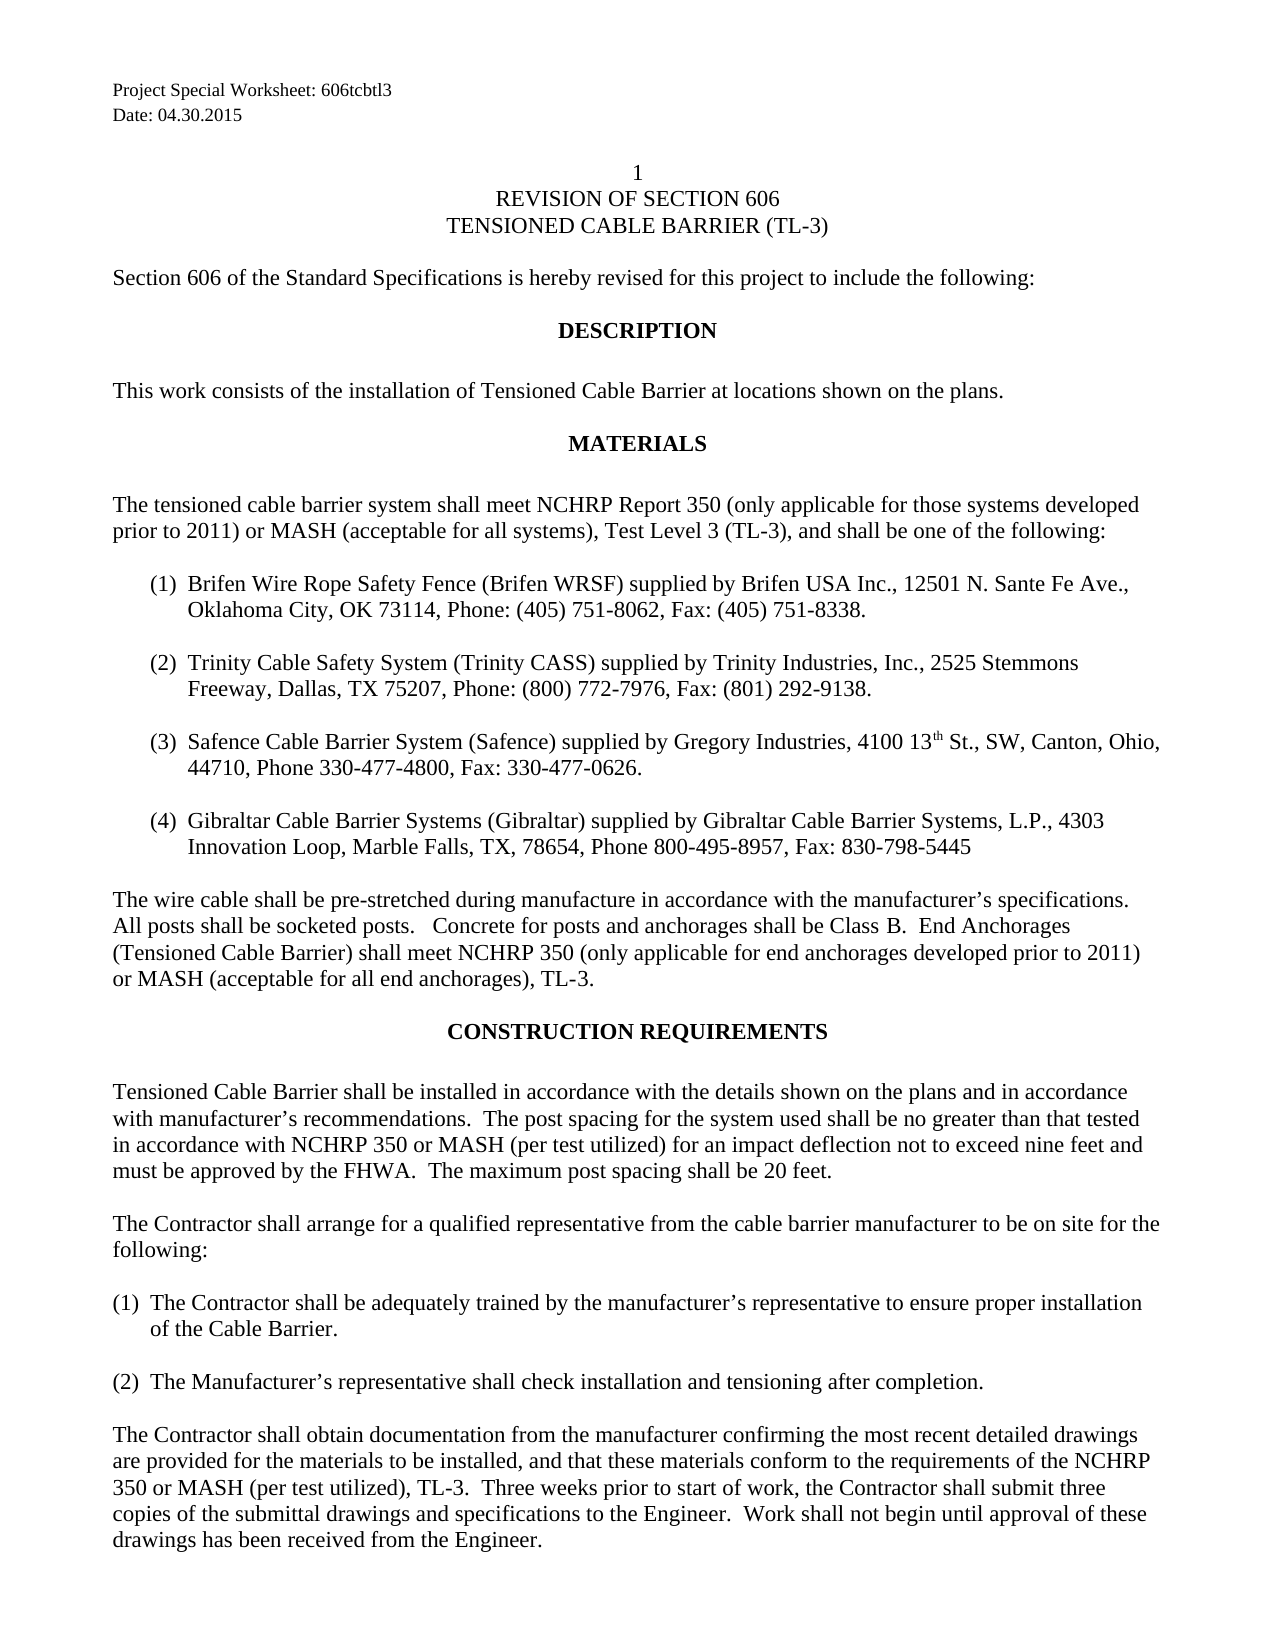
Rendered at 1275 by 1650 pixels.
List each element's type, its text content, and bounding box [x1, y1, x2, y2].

list Gibraltar Cable Barrier Systems (Gibraltar) supplied by Gibraltar Cable Barrier Systems, L.P., 4303 Innovation Loop, Marble Falls, TX, 78654, Phone 800-495-8957, Fax: 830-798-5445 [150, 807, 1162, 860]
text TENSIONED CABLE BARRIER (TL-3) [112, 212, 1162, 238]
text The Contractor shall arrange for a qualified representative from the cable barrier manufacturer to be on site for the following: [112, 1210, 1162, 1263]
text Section 606 of the Standard Specifications is hereby revised for this project to include the following: [112, 264, 1162, 291]
text The wire cable shall be pre-stretched during manufacture in accordance with the manufacturer’s specifications. All posts shall be socketed posts. Concrete for posts and anchorages shall be Class B. End Anchorages (Tensioned Cable Barrier) shall meet NCHRP 350 (only applicable for end anchorages developed prior to 2011) or MASH (acceptable for all end anchorages), TL-3. [112, 886, 1162, 991]
list The Manufacturer’s representative shall check installation and tensioning after completion. [112, 1368, 1162, 1394]
text The Contractor shall obtain documentation from the manufacturer confirming the most recent detailed drawings are provided for the materials to be installed, and that these materials conform to the requirements of the NCHRP 350 or MASH (per test utilized), TL-3. Three weeks prior to start of work, the Contractor shall submit three copies of the submittal drawings and specifications to the Engineer. Work shall not begin until approval of these drawings has been received from the Engineer. [112, 1421, 1162, 1553]
text This work consists of the installation of Tensioned Cable Barrier at locations shown on the plans. [112, 378, 1162, 404]
text CONSTRUCTION REQUIREMENTS [112, 1018, 1162, 1078]
list Safence Cable Barrier System (Safence) supplied by Gregory Industries, 4100 13th St., SW, Canton, Ohio, 44710, Phone 330-477-4800, Fax: 330-477-0626. [150, 728, 1162, 781]
list Trinity Cable Safety System (Trinity CASS) supplied by Trinity Industries, Inc., 2525 Stemmons Freeway, Dallas, TX 75207, Phone: (800) 772-7976, Fax: (801) 292-9138. [150, 649, 1162, 702]
text Tensioned Cable Barrier shall be installed in accordance with the details shown on the plans and in accordance with manufacturer’s recommendations. The post spacing for the system used shall be no greater than that tested in accordance with NCHRP 350 or MASH (per test utilized) for an impact deflection not to exceed nine feet and must be approved by the FHWA. The maximum post spacing shall be 20 feet. [112, 1078, 1162, 1184]
list The Contractor shall be adequately trained by the manufacturer’s representative to ensure proper installation of the Cable Barrier. [112, 1289, 1162, 1342]
text 1 [112, 159, 1162, 185]
text REVISION OF SECTION 606 [112, 185, 1162, 212]
text MATERIALS [112, 430, 1162, 491]
text DESCRIPTION [112, 317, 1162, 378]
list Brifen Wire Rope Safety Fence (Brifen WRSF) supplied by Brifen USA Inc., 12501 N. Sante Fe Ave., Oklahoma City, OK 73114, Phone: (405) 751-8062, Fax: (405) 751-8338. [150, 570, 1162, 622]
text The tensioned cable barrier system shall meet NCHRP Report 350 (only applicable for those systems developed prior to 2011) or MASH (acceptable for all systems), Test Level 3 (TL-3), and shall be one of the following: [112, 491, 1162, 543]
